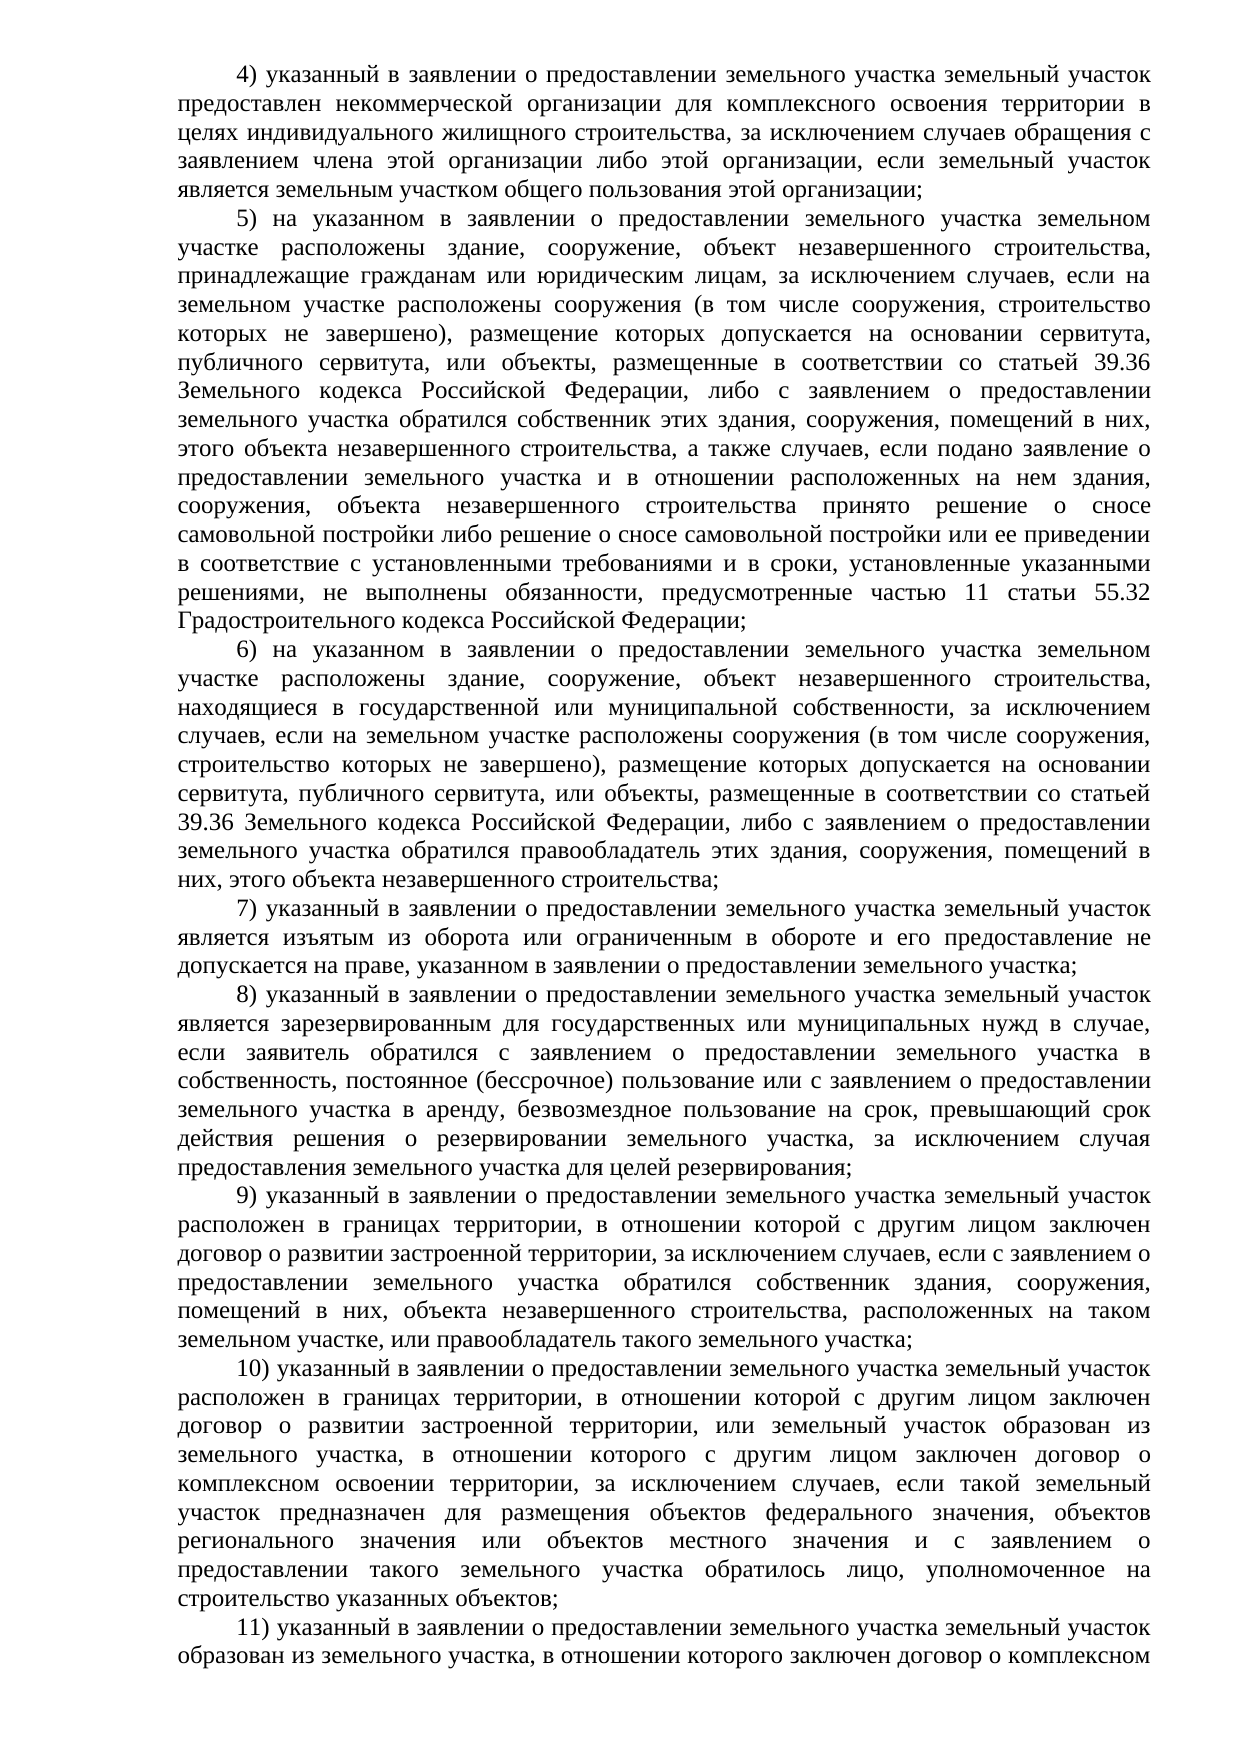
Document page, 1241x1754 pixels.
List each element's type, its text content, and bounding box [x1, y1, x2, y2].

list 5) на указанном в заявлении о предоставлении земельного участка земельном участке расположены здание, сооружение, объект незавершенного строительства, принадлежащие гражданам или юридическим лицам, за исключением случаев, если на земельном участке расположены сооружения (в том числе сооружения, строительство которых не завершено), размещение которых допускается на основании сервитута, публичного сервитута, или объекты, размещенные в соответствии со статьей 39.36 Земельного кодекса Российской Федерации, либо с заявлением о предоставлении земельного участка обратился собственник этих здания, сооружения, помещений в них, этого объекта незавершенного строительства, а также случаев, если подано заявление о предоставлении земельного участка и в отношении расположенных на нем здания, сооружения, объекта незавершенного строительства принято решение о сносе самовольной постройки либо решение о сносе самовольной постройки или ее приведении в соответствие с установленными требованиями и в сроки, установленные указанными решениями, не выполнены обязанности, предусмотренные частью 11 статьи 55.32 Градостроительного кодекса Российской Федерации; [177, 203, 1152, 634]
list 8) указанный в заявлении о предоставлении земельного участка земельный участок является зарезервированным для государственных или муниципальных нужд в случае, если заявитель обратился с заявлением о предоставлении земельного участка в собственность, постоянное (бессрочное) пользование или с заявлением о предоставлении земельного участка в аренду, безвозмездное пользование на срок, превышающий срок действия решения о резервировании земельного участка, за исключением случая предоставления земельного участка для целей резервирования; [177, 979, 1152, 1180]
list 10) указанный в заявлении о предоставлении земельного участка земельный участок расположен в границах территории, в отношении которой с другим лицом заключен договор о развитии застроенной территории, или земельный участок образован из земельного участка, в отношении которого с другим лицом заключен договор о комплексном освоении территории, за исключением случаев, если такой земельный участок предназначен для размещения объектов федерального значения, объектов регионального значения или объектов местного значения и с заявлением о предоставлении такого земельного участка обратилось лицо, уполномоченное на строительство указанных объектов; [177, 1353, 1152, 1612]
list 9) указанный в заявлении о предоставлении земельного участка земельный участок расположен в границах территории, в отношении которой с другим лицом заключен договор о развитии застроенной территории, за исключением случаев, если с заявлением о предоставлении земельного участка обратился собственник здания, сооружения, помещений в них, объекта незавершенного строительства, расположенных на таком земельном участке, или правообладатель такого земельного участка; [177, 1180, 1152, 1353]
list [177, 1612, 1152, 1669]
list 6) на указанном в заявлении о предоставлении земельного участка земельном участке расположены здание, сооружение, объект незавершенного строительства, находящиеся в государственной или муниципальной собственности, за исключением случаев, если на земельном участке расположены сооружения (в том числе сооружения, строительство которых не завершено), размещение которых допускается на основании сервитута, публичного сервитута, или объекты, размещенные в соответствии со статьей 39.36 Земельного кодекса Российской Федерации, либо с заявлением о предоставлении земельного участка обратился правообладатель этих здания, сооружения, помещений в них, этого объекта незавершенного строительства; [177, 634, 1152, 893]
list 7) указанный в заявлении о предоставлении земельного участка земельный участок является изъятым из оборота или ограниченным в обороте и его предоставление не допускается на праве, указанном в заявлении о предоставлении земельного участка; [177, 893, 1152, 979]
list 4) указанный в заявлении о предоставлении земельного участка земельный участок предоставлен некоммерческой организации для комплексного освоения территории в целях индивидуального жилищного строительства, за исключением случаев обращения с заявлением члена этой организации либо этой организации, если земельный участок является земельным участком общего пользования этой организации; [177, 59, 1152, 203]
